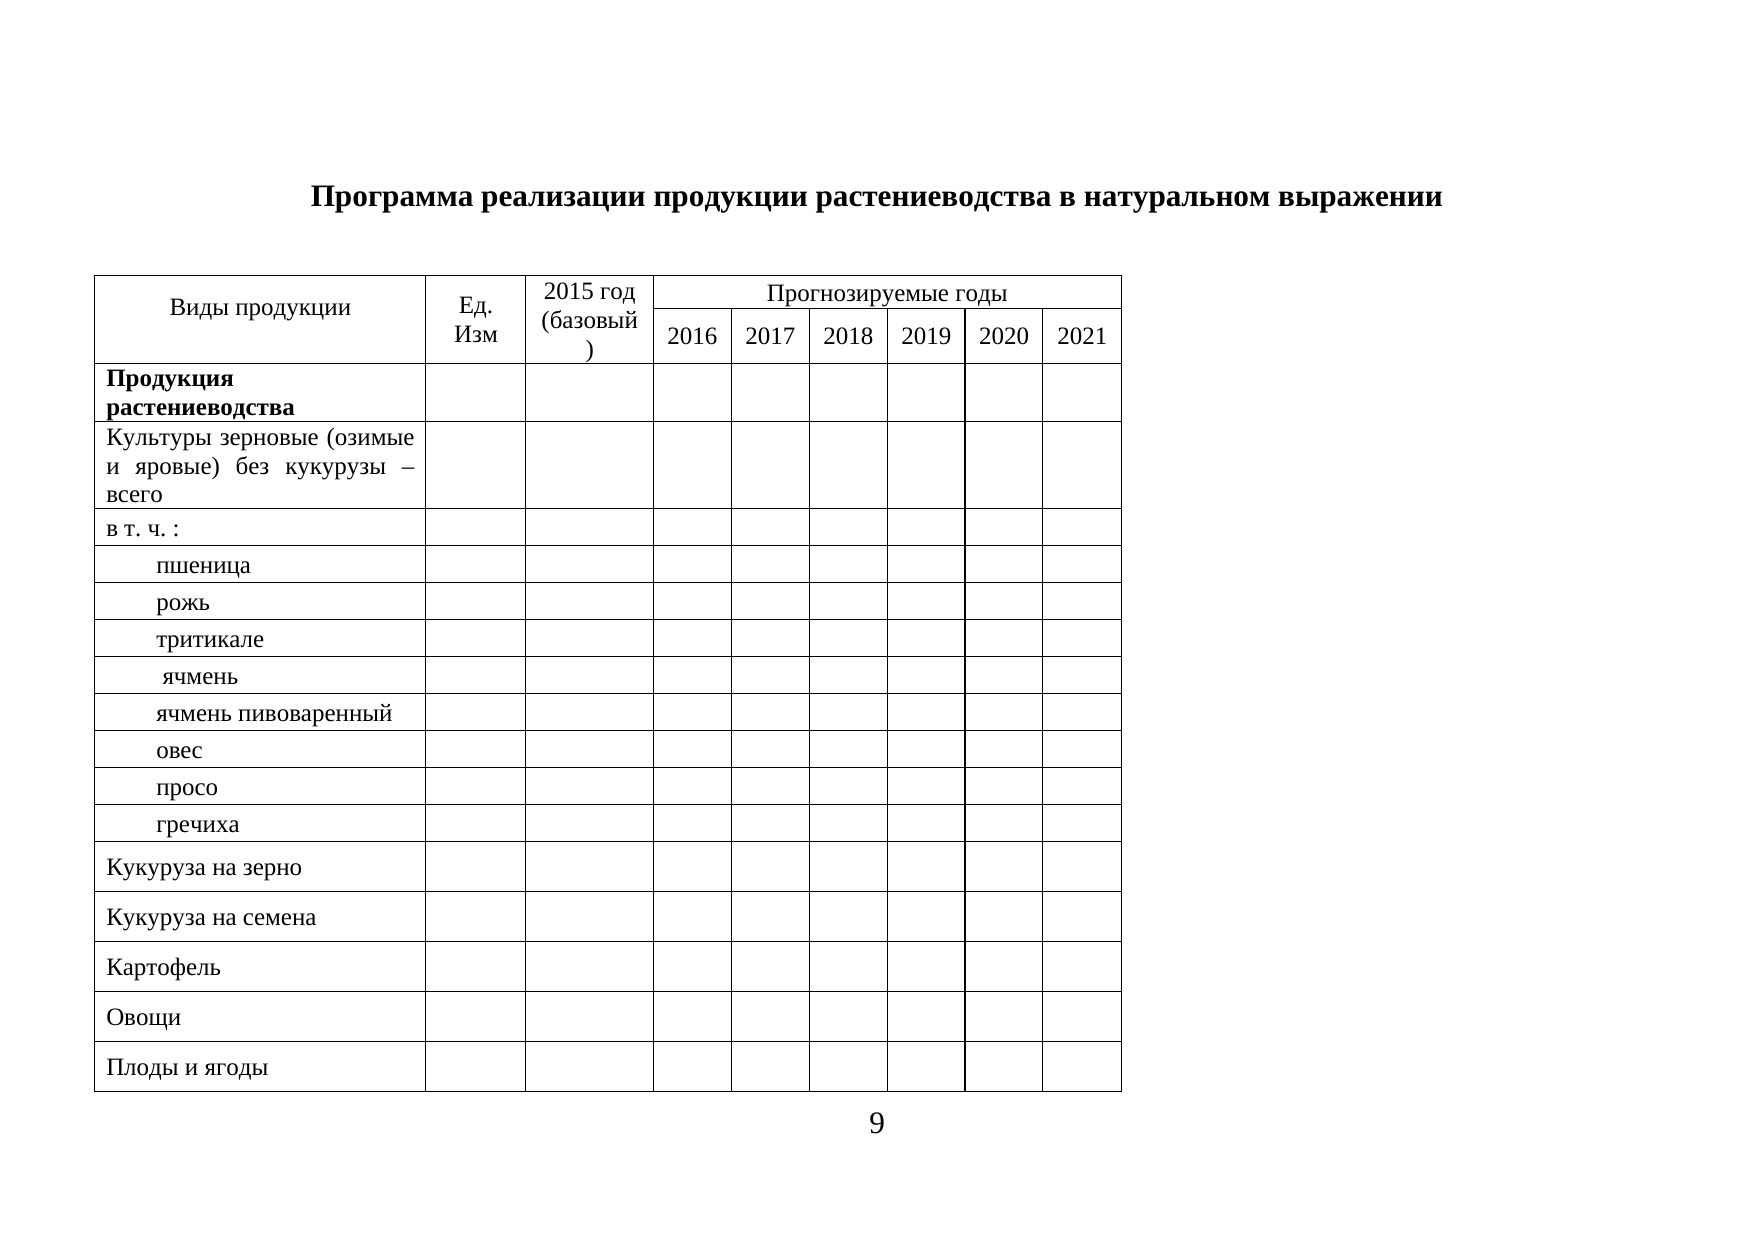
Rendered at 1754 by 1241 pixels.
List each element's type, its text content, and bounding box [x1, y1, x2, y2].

table_cell [654, 942, 731, 991]
table_cell [810, 731, 887, 767]
table_cell [1043, 583, 1121, 619]
table_header Ед. Изм [426, 276, 525, 362]
table_cell [810, 992, 887, 1041]
table_cell [526, 805, 653, 841]
table_cell [426, 422, 525, 508]
table_cell [888, 583, 964, 619]
table_cell овес [95, 731, 425, 767]
table_cell рожь [95, 583, 425, 619]
table_cell [654, 509, 731, 545]
table_cell [526, 583, 653, 619]
table_cell [888, 657, 964, 693]
table_cell [966, 805, 1042, 841]
table_cell [526, 364, 653, 421]
table_cell [654, 768, 731, 804]
table_cell [1043, 805, 1121, 841]
table_cell [966, 422, 1042, 508]
table_cell [888, 546, 964, 582]
table_cell [732, 620, 809, 656]
table_cell [1043, 422, 1121, 508]
table_cell 2018 [810, 309, 887, 362]
table_cell [1043, 620, 1121, 656]
table_cell [966, 583, 1042, 619]
table_cell [810, 694, 887, 730]
table_cell [654, 694, 731, 730]
table_cell ячмень [95, 657, 425, 693]
table_cell [888, 842, 964, 891]
table_cell [810, 422, 887, 508]
table_cell 2021 [1043, 309, 1121, 362]
table_cell [1043, 731, 1121, 767]
table_cell [654, 546, 731, 582]
table_cell Кукуруза на семена [95, 892, 425, 941]
table_cell [426, 620, 525, 656]
table_cell Продукция растениеводства [95, 364, 425, 421]
table_cell [426, 546, 525, 582]
table_cell [810, 657, 887, 693]
table_cell [966, 992, 1042, 1041]
table_cell [1043, 657, 1121, 693]
table_cell Картофель [95, 942, 425, 991]
table_cell [426, 583, 525, 619]
table_cell [810, 805, 887, 841]
table_cell [526, 422, 653, 508]
table_cell [888, 731, 964, 767]
table_header Прогнозируемые годы [654, 276, 1121, 308]
table_cell пшеница [95, 546, 425, 582]
table_cell [810, 620, 887, 656]
table_cell [966, 768, 1042, 804]
table_cell [654, 620, 731, 656]
table_cell [1043, 1042, 1121, 1091]
table_header Виды продукции [95, 276, 425, 362]
table_cell [966, 731, 1042, 767]
table_cell [1043, 768, 1121, 804]
table_cell [966, 892, 1042, 941]
table_cell [888, 422, 964, 508]
table_cell [732, 546, 809, 582]
table_cell [654, 1042, 731, 1091]
table_cell [654, 364, 731, 421]
table_cell [888, 805, 964, 841]
table_cell [888, 694, 964, 730]
table_cell [810, 546, 887, 582]
table_cell [732, 942, 809, 991]
table_cell [426, 657, 525, 693]
table_cell [888, 509, 964, 545]
table_cell [966, 620, 1042, 656]
table_cell ячмень пивоваренный [95, 694, 425, 730]
table_cell [426, 1042, 525, 1091]
table_cell [526, 1042, 653, 1091]
table_cell [966, 842, 1042, 891]
table_cell [426, 364, 525, 421]
table_cell Культуры зерновые (озимые и яровые) без кукурузы – всего [95, 422, 425, 508]
table_cell [810, 768, 887, 804]
table_cell [426, 509, 525, 545]
table_cell [654, 731, 731, 767]
table_cell [426, 842, 525, 891]
table_cell [1043, 509, 1121, 545]
table_cell [1043, 364, 1121, 421]
table_cell [526, 842, 653, 891]
table_cell [732, 657, 809, 693]
table_cell Плоды и ягоды [95, 1042, 425, 1091]
table_cell [966, 546, 1042, 582]
table_cell [966, 694, 1042, 730]
table_cell [526, 892, 653, 941]
table_cell [888, 892, 964, 941]
table_cell тритикале [95, 620, 425, 656]
table_cell [732, 992, 809, 1041]
table_cell [732, 842, 809, 891]
table_cell [1043, 942, 1121, 991]
table_cell [426, 731, 525, 767]
table_cell гречиха [95, 805, 425, 841]
table_cell [732, 509, 809, 545]
table_cell [654, 422, 731, 508]
table_cell [526, 620, 653, 656]
table_cell 2016 [654, 309, 731, 362]
table_cell Овощи [95, 992, 425, 1041]
table_cell [1043, 892, 1121, 941]
table_cell [810, 364, 887, 421]
text Программа реализации продукции растениеводства в натуральном выражении [118, 177, 1636, 213]
table_cell [526, 657, 653, 693]
table_cell [732, 364, 809, 421]
table_cell просо [95, 768, 425, 804]
table_cell [526, 942, 653, 991]
table_cell [526, 546, 653, 582]
table_cell [810, 583, 887, 619]
table_cell [732, 694, 809, 730]
table_cell [526, 992, 653, 1041]
table_cell [966, 509, 1042, 545]
table_cell [732, 768, 809, 804]
table_cell [810, 942, 887, 991]
table_cell [526, 731, 653, 767]
table_cell [732, 1042, 809, 1091]
table_cell [732, 805, 809, 841]
table_cell [810, 509, 887, 545]
table_cell [966, 942, 1042, 991]
table_cell [426, 892, 525, 941]
table_cell [888, 768, 964, 804]
table_cell [966, 657, 1042, 693]
table_cell 2017 [732, 309, 809, 362]
table_cell [526, 768, 653, 804]
table_cell [966, 364, 1042, 421]
table_cell [966, 1042, 1042, 1091]
table_cell [1043, 694, 1121, 730]
table_cell [732, 583, 809, 619]
table_cell 2019 [888, 309, 964, 362]
table_cell [732, 892, 809, 941]
table_cell [426, 694, 525, 730]
table_cell [810, 842, 887, 891]
table_header 2015 год (базовый) [526, 276, 653, 362]
table_cell [888, 364, 964, 421]
table_cell [732, 422, 809, 508]
table_cell [526, 509, 653, 545]
table_cell [654, 657, 731, 693]
table_cell [1043, 842, 1121, 891]
table_cell [888, 992, 964, 1041]
table_cell [888, 1042, 964, 1091]
table_cell [810, 892, 887, 941]
table_cell [426, 942, 525, 991]
table_cell [888, 942, 964, 991]
table_cell [654, 992, 731, 1041]
table_cell [888, 620, 964, 656]
table_cell [1043, 546, 1121, 582]
table_cell [426, 768, 525, 804]
table_cell [1043, 992, 1121, 1041]
table_cell [654, 892, 731, 941]
table_cell в т. ч. : [95, 509, 425, 545]
table_cell Кукуруза на зерно [95, 842, 425, 891]
table_cell [654, 805, 731, 841]
table_cell [654, 842, 731, 891]
table_cell [426, 805, 525, 841]
table_cell [526, 694, 653, 730]
table_cell [654, 583, 731, 619]
table_cell [426, 992, 525, 1041]
table_cell [732, 731, 809, 767]
table_cell 2020 [966, 309, 1042, 362]
table_cell [810, 1042, 887, 1091]
